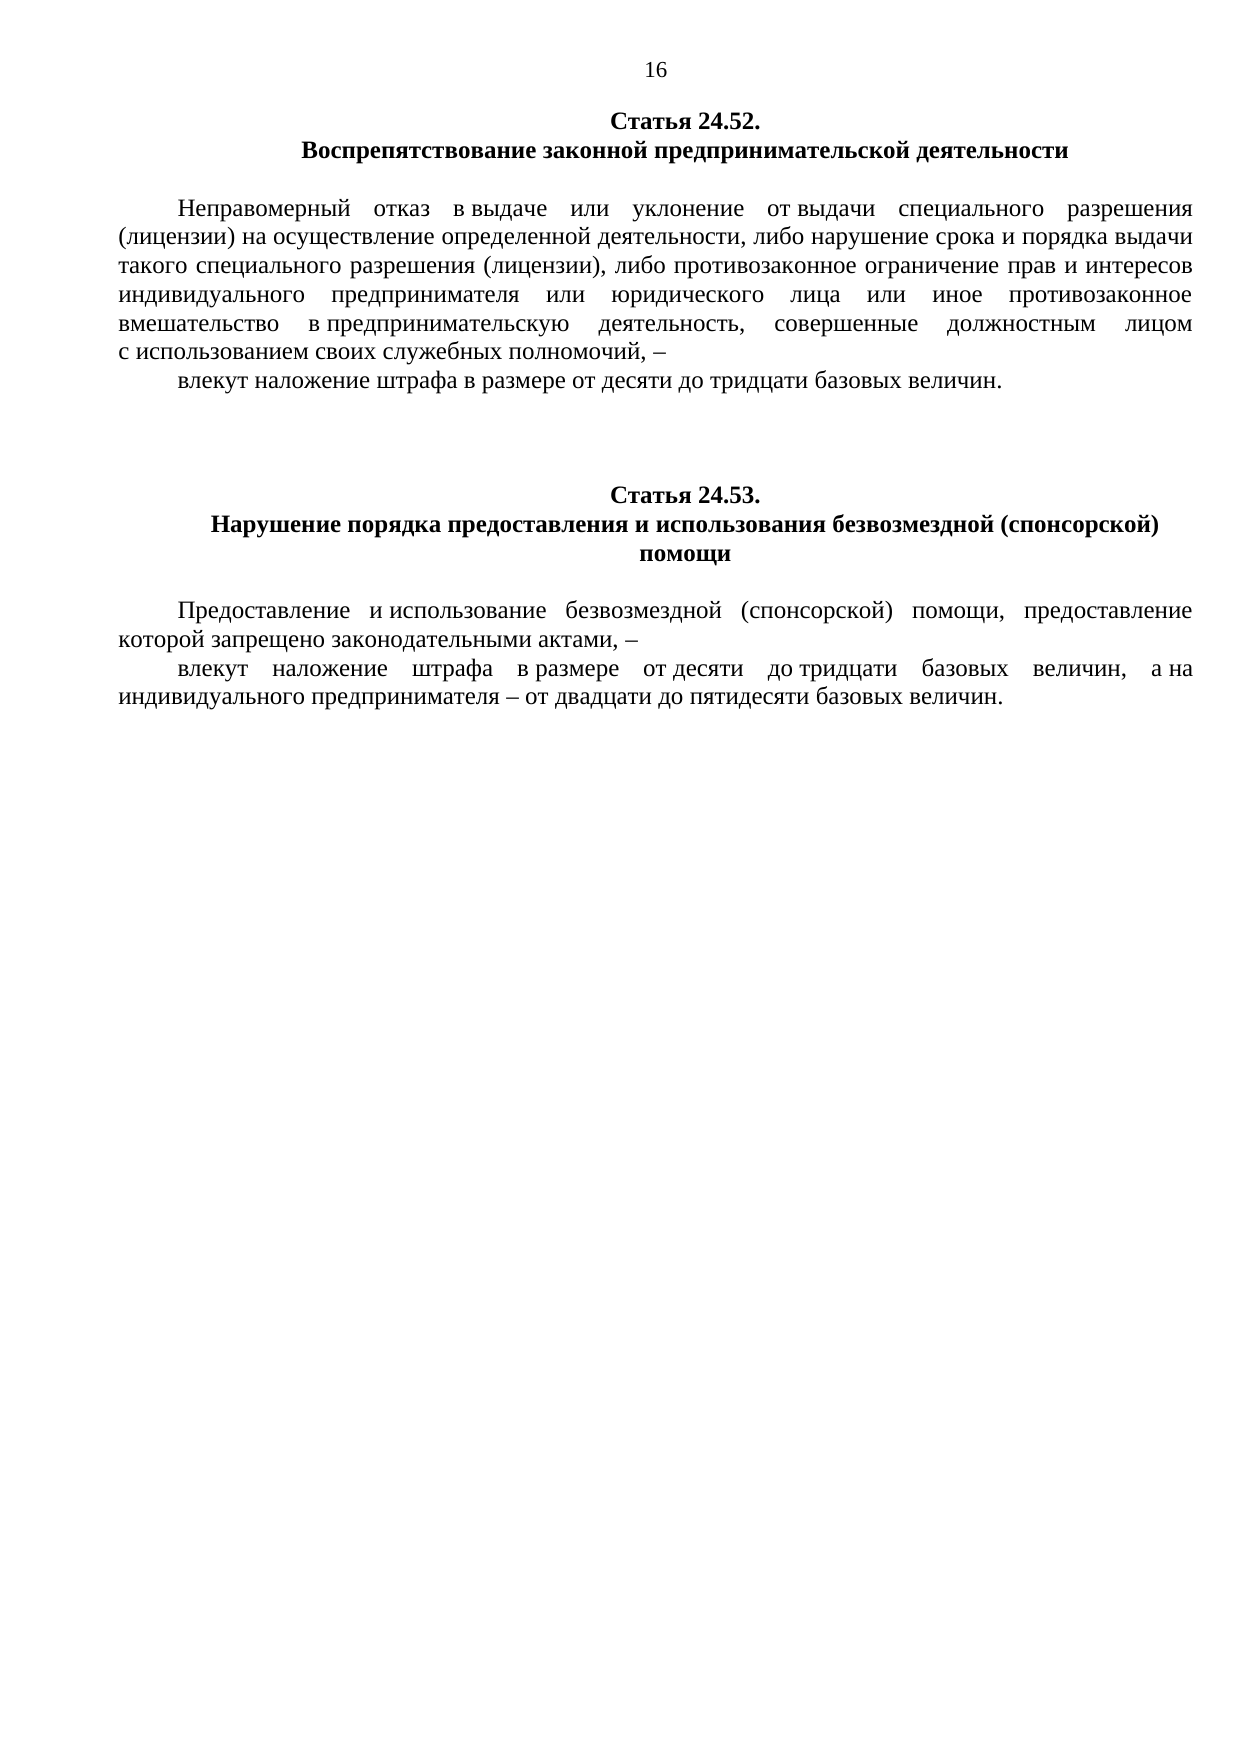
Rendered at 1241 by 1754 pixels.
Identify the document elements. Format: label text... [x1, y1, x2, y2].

text Нарушение порядка предоставления и использования безвозмездной (спонсорской) [177, 509, 1193, 538]
text Предоставление и использование безвозмездной (спонсорской) помощи, предоставление которой запрещено законодательными актами, – [118, 595, 1193, 653]
text помощи [177, 538, 1193, 566]
text Статья 24.53. [177, 480, 1193, 509]
text Воспрепятствование законной предпринимательской деятельности [177, 135, 1193, 164]
text влекут наложение штрафа в размере от десяти до тридцати базовых величин. [118, 365, 1193, 394]
text влекут наложение штрафа в размере от десяти до тридцати базовых величин, а на индивидуального предпринимателя – от двадцати до пятидесяти базовых величин. [118, 653, 1193, 710]
text Неправомерный отказ в выдаче или уклонение от выдачи специального разрешения (лицензии) на осуществление определенной деятельности, либо нарушение срока и порядка выдачи такого специального разрешения (лицензии), либо противозаконное ограничение прав и интересов индивидуального предпринимателя или юридического лица или иное противозаконное вмешательство в предпринимательскую деятельность, совершенные должностным лицом с использованием своих служебных полномочий, – [118, 193, 1193, 365]
text Статья 24.52. [177, 106, 1193, 135]
